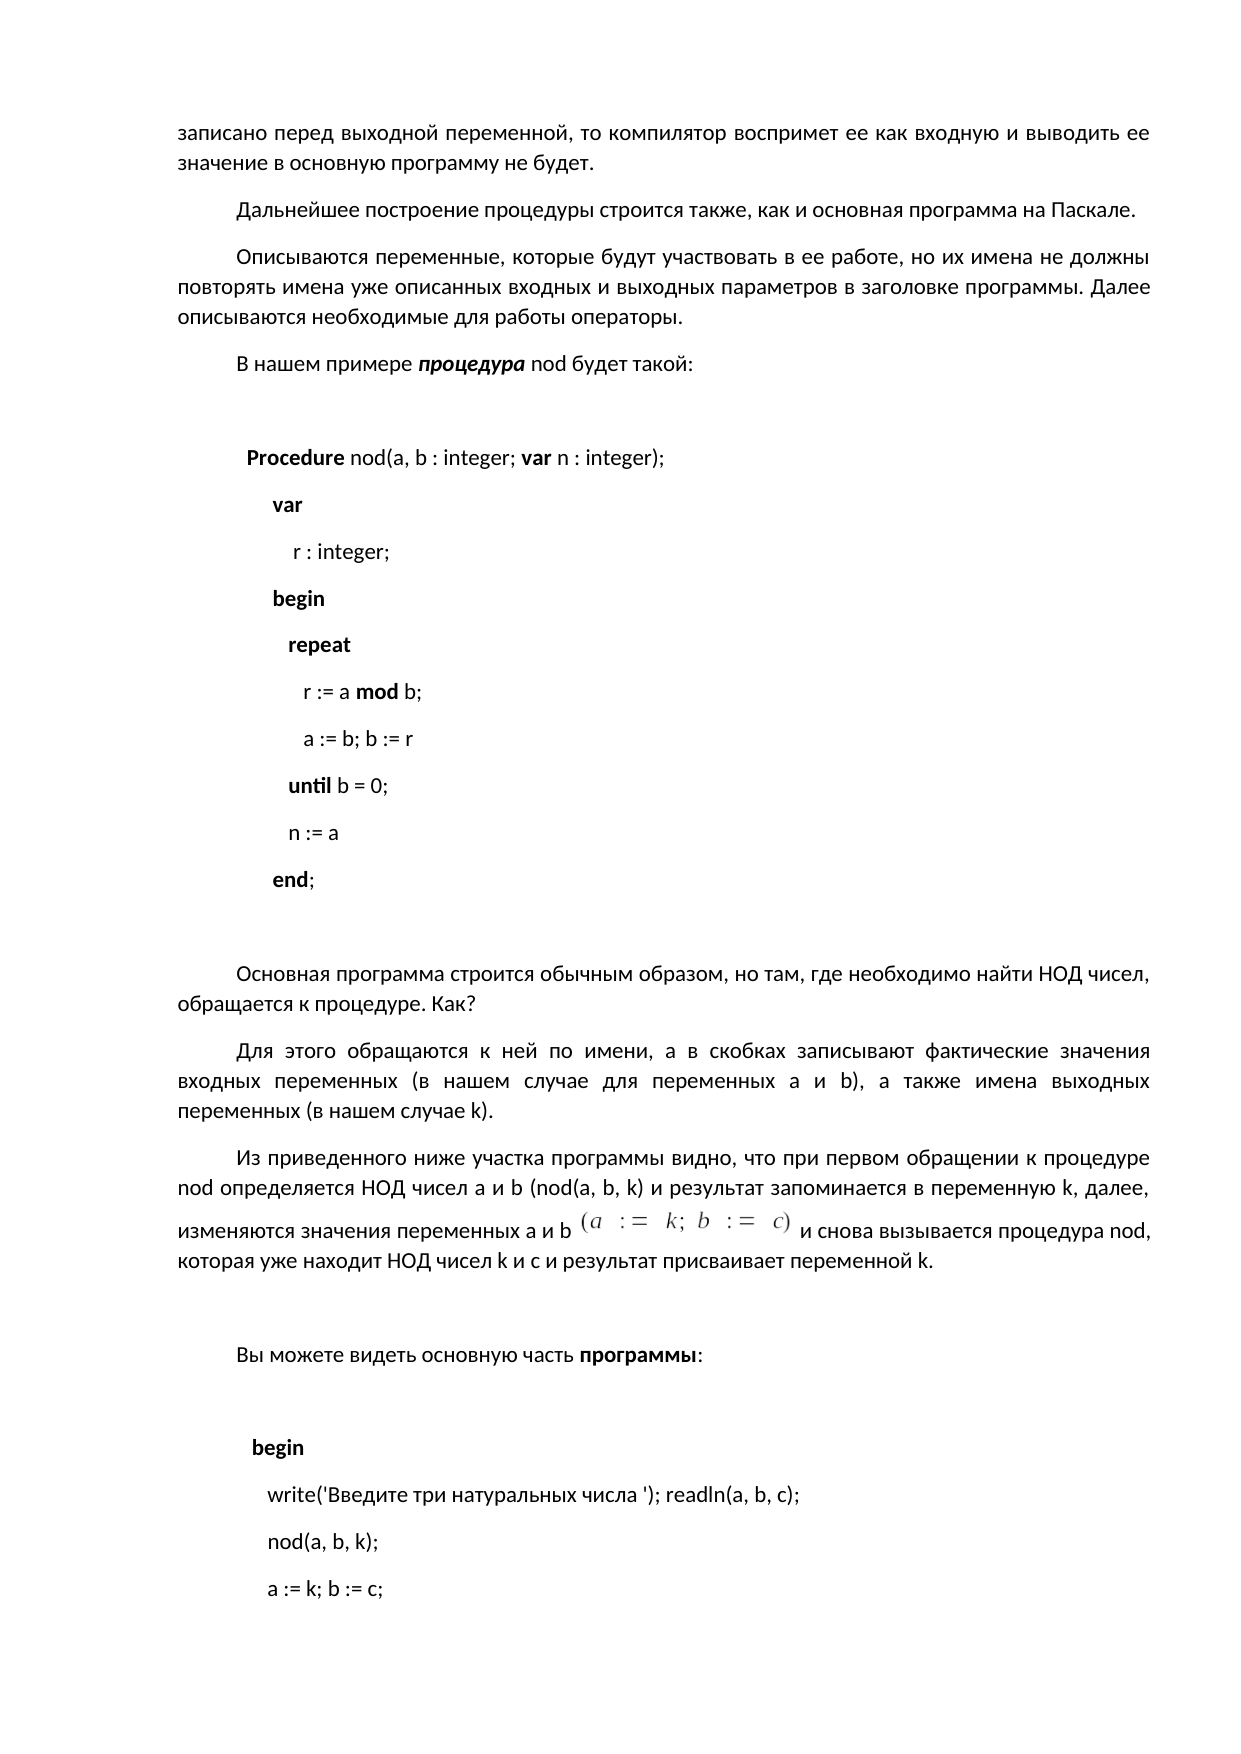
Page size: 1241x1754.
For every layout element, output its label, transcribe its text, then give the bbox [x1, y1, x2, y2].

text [177, 118, 1152, 176]
text Основная программа строится обычным образом, но там, где необходимо найти НОД чисел, обращается к процедуре. Как? [177, 959, 1152, 1017]
text Из приведенного ниже участка программы видно, что при первом обращении к процедуре nod определяется НОД чисел a и b (nod(a, b, k) и результат запоминается в переменную k, далее, изменяются значения переменных a и b и снова вызывается процедура nod, которая уже находит НОД чисел k и c и результат присваивает переменной k. [177, 1143, 1152, 1274]
text begin [177, 584, 1152, 612]
text Procedure nod(a, b : integer; var n : integer); [177, 443, 1152, 471]
text var [177, 490, 1152, 518]
text a := b; b := r [177, 724, 1152, 752]
text begin [177, 1433, 1152, 1462]
text r := a mod b; [177, 677, 1152, 706]
text Для этого обращаются к ней по имени, а в скобках записывают фактические значения входных переменных (в нашем случае для переменных a и b), а также имена выходных переменных (в нашем случае k). [177, 1036, 1152, 1124]
text r : integer; [177, 537, 1152, 565]
text n := a [177, 818, 1152, 846]
text В нашем примере процедура nod будет такой: [177, 349, 1152, 377]
text Вы можете видеть основную часть программы: [177, 1340, 1152, 1368]
text write('Введите три натуральных числа '); readln(a, b, c); [177, 1480, 1152, 1508]
text a := k; b := c; [177, 1574, 1152, 1602]
text Дальнейшее построение процедуры строится также, как и основная программа на Паскале. [177, 195, 1152, 223]
text repeat [177, 631, 1152, 659]
text end; [177, 865, 1152, 893]
text nod(a, b, k); [177, 1527, 1152, 1555]
text until b = 0; [177, 771, 1152, 799]
text Описываются переменные, которые будут участвовать в ее работе, но их имена не должны повторять имена уже описанных входных и выходных параметров в заголовке программы. Далее описываются необходимые для работы операторы. [177, 242, 1152, 331]
